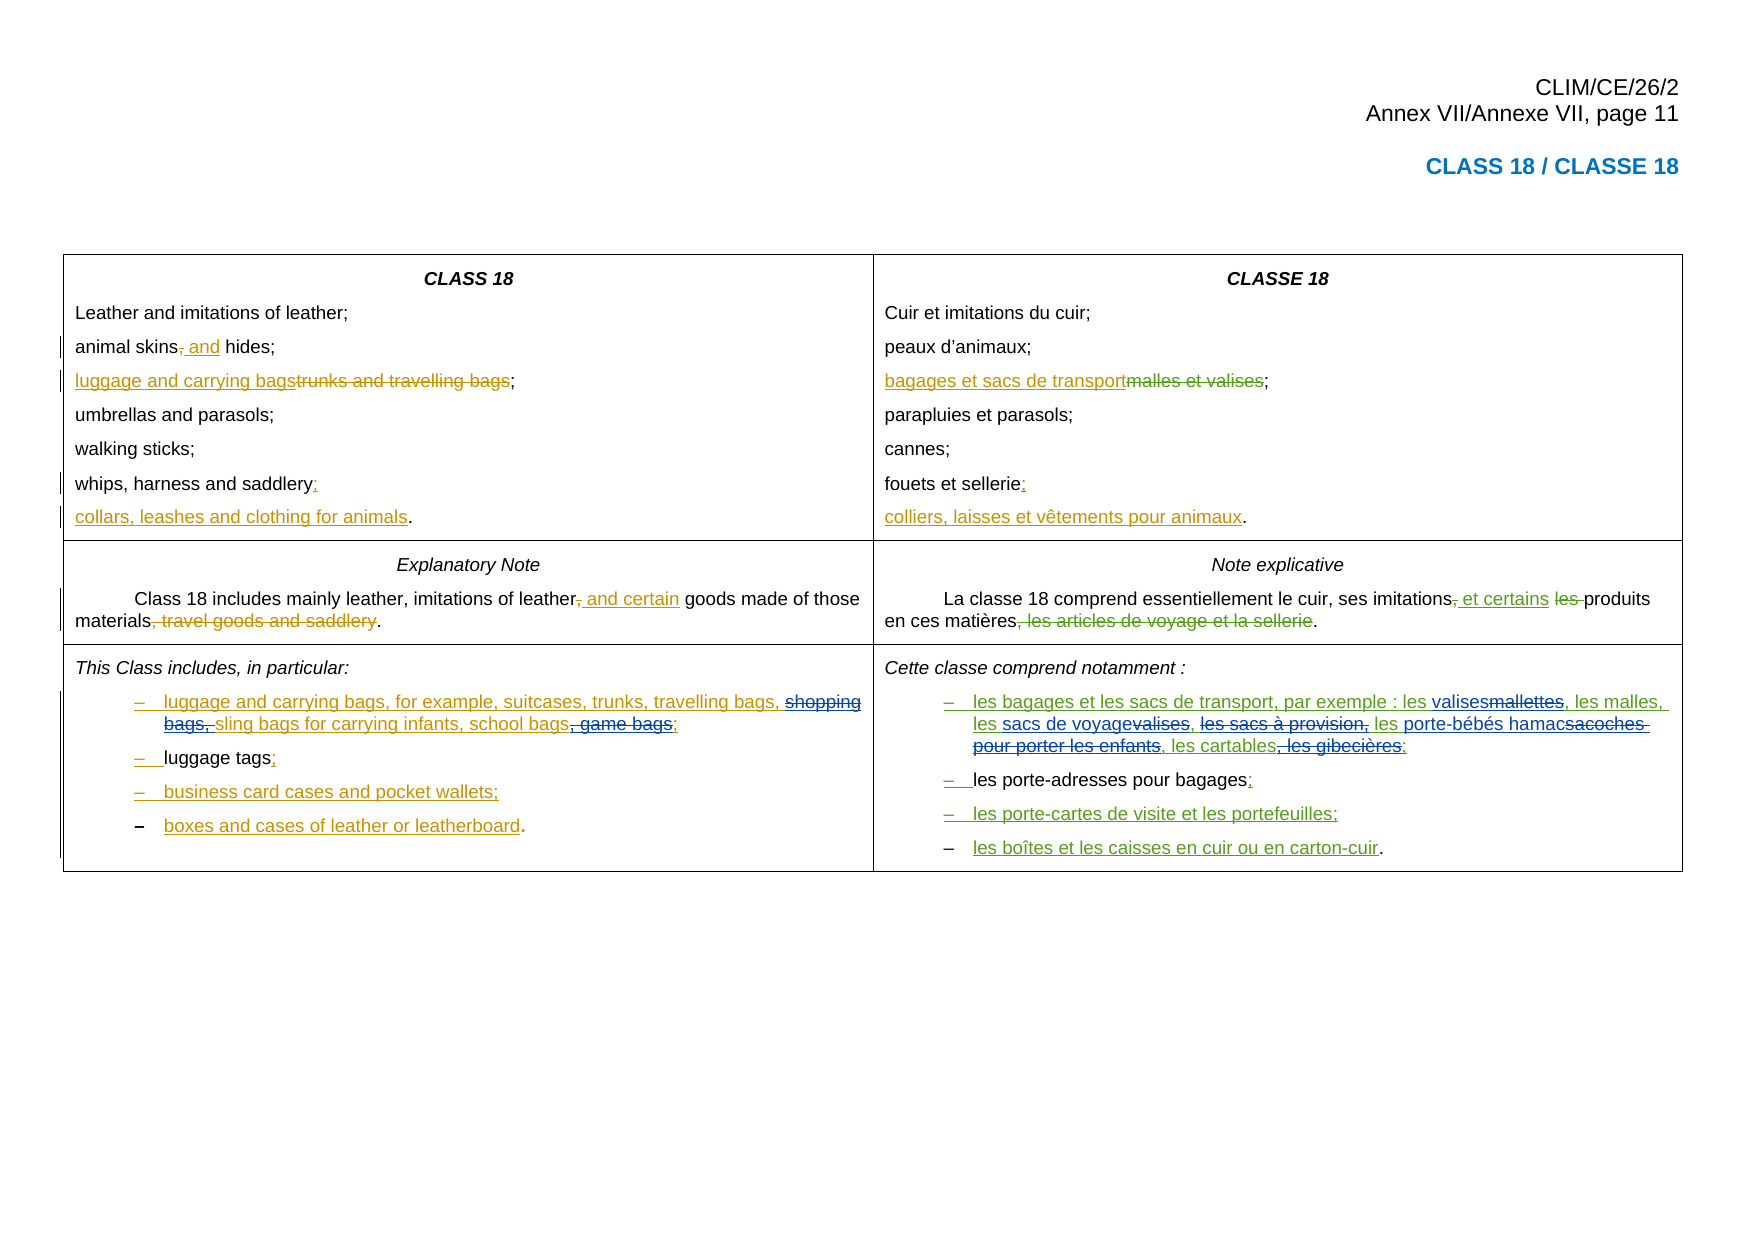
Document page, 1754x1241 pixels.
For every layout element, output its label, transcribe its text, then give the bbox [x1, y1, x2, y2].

table_header CLASSE 18 Cuir et imitations du cuir; peaux d’animaux; ; parapluies et parasols; cannes; fouets et sellerie . [874, 255, 1682, 540]
table_cell Note explicative La classe 18 comprend essentiellement le cuir, ses imitations produits en ces matières. [874, 541, 1682, 644]
table_header CLASS 18 Leather and imitations of leather; animal skins hides; ; umbrellas and parasols; walking sticks; whips, harness and saddlery . [64, 255, 873, 540]
table_cell Cette classe comprend notamment : les porte-adresses pour bagages – . [874, 645, 1682, 871]
table_cell Explanatory Note Class 18 includes mainly leather, imitations of leather goods made of those materials. [64, 541, 873, 644]
table_cell This Class includes, in particular: luggage tags . [64, 645, 873, 871]
